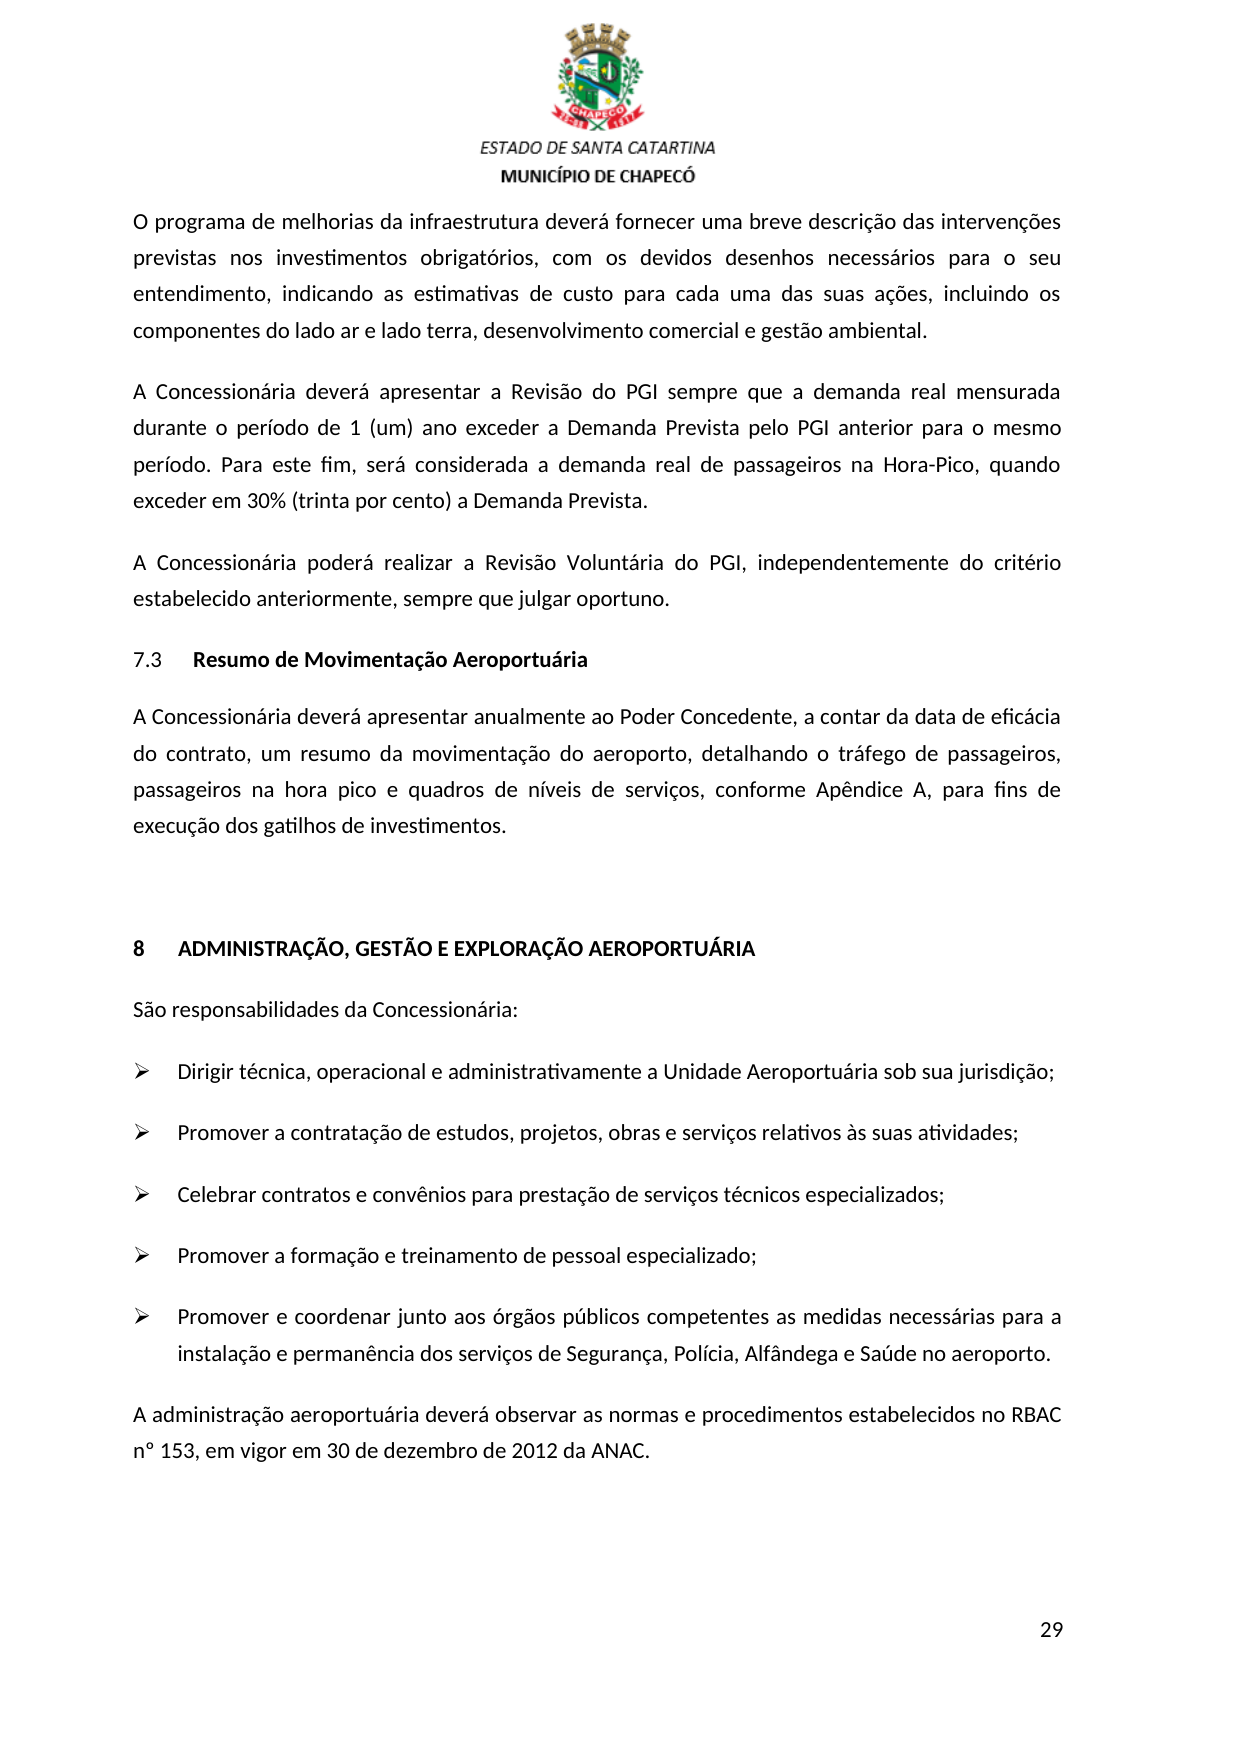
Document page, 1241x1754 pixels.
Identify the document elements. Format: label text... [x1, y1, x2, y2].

subtitle ADMINISTRAÇÃO, GESTÃO E EXPLORAÇÃO AEROPORTUÁRIA [133, 934, 1063, 962]
text O programa de melhorias da infraestrutura deverá fornecer uma breve descrição das intervenções previstas nos investimentos obrigatórios, com os devidos desenhos necessários para o seu entendimento, indicando as estimativas de custo para cada uma das suas ações, incluindo os componentes do lado ar e lado terra, desenvolvimento comercial e gestão ambiental. [133, 207, 1063, 344]
text Dirigir técnica, operacional e administrativamente a Unidade Aeroportuária sob sua jurisdição; [133, 1057, 1063, 1085]
text Promover e coordenar junto aos órgãos públicos competentes as medidas necessárias para a instalação e permanência dos serviços de Segurança, Polícia, Alfândega e Saúde no aeroporto. [133, 1302, 1063, 1367]
picture [471, 14, 725, 192]
text São responsabilidades da Concessionária: [133, 996, 1063, 1024]
text A administração aeroportuária deverá observar as normas e procedimentos estabelecidos no RBAC nº 153, em vigor em 30 de dezembro de 2012 da ANAC. [133, 1400, 1063, 1464]
text A Concessionária deverá apresentar anualmente ao Poder Concedente, a contar da data de eficácia do contrato, um resumo da movimentação do aeroporto, detalhando o tráfego de passageiros, passageiros na hora pico e quadros de níveis de serviços, conforme Apêndice A, para fins de execução dos gatilhos de investimentos. [133, 702, 1063, 839]
text A Concessionária deverá apresentar a Revisão do PGI sempre que a demanda real mensurada durante o período de 1 (um) ano exceder a Demanda Prevista pelo PGI anterior para o mesmo período. Para este fim, será considerada a demanda real de passageiros na Hora-Pico, quando exceder em 30% (trinta por cento) a Demanda Prevista. [133, 377, 1063, 514]
text Promover a formação e treinamento de pessoal especializado; [133, 1241, 1063, 1269]
subtitle Resumo de Movimentação Aeroportuária [133, 645, 1063, 673]
text Celebrar contratos e convênios para prestação de serviços técnicos especializados; [133, 1180, 1063, 1208]
text Promover a contratação de estudos, projetos, obras e serviços relativos às suas atividades; [133, 1118, 1063, 1146]
text A Concessionária poderá realizar a Revisão Voluntária do PGI, independentemente do critério estabelecido anteriormente, sempre que julgar oportuno. [133, 548, 1063, 612]
